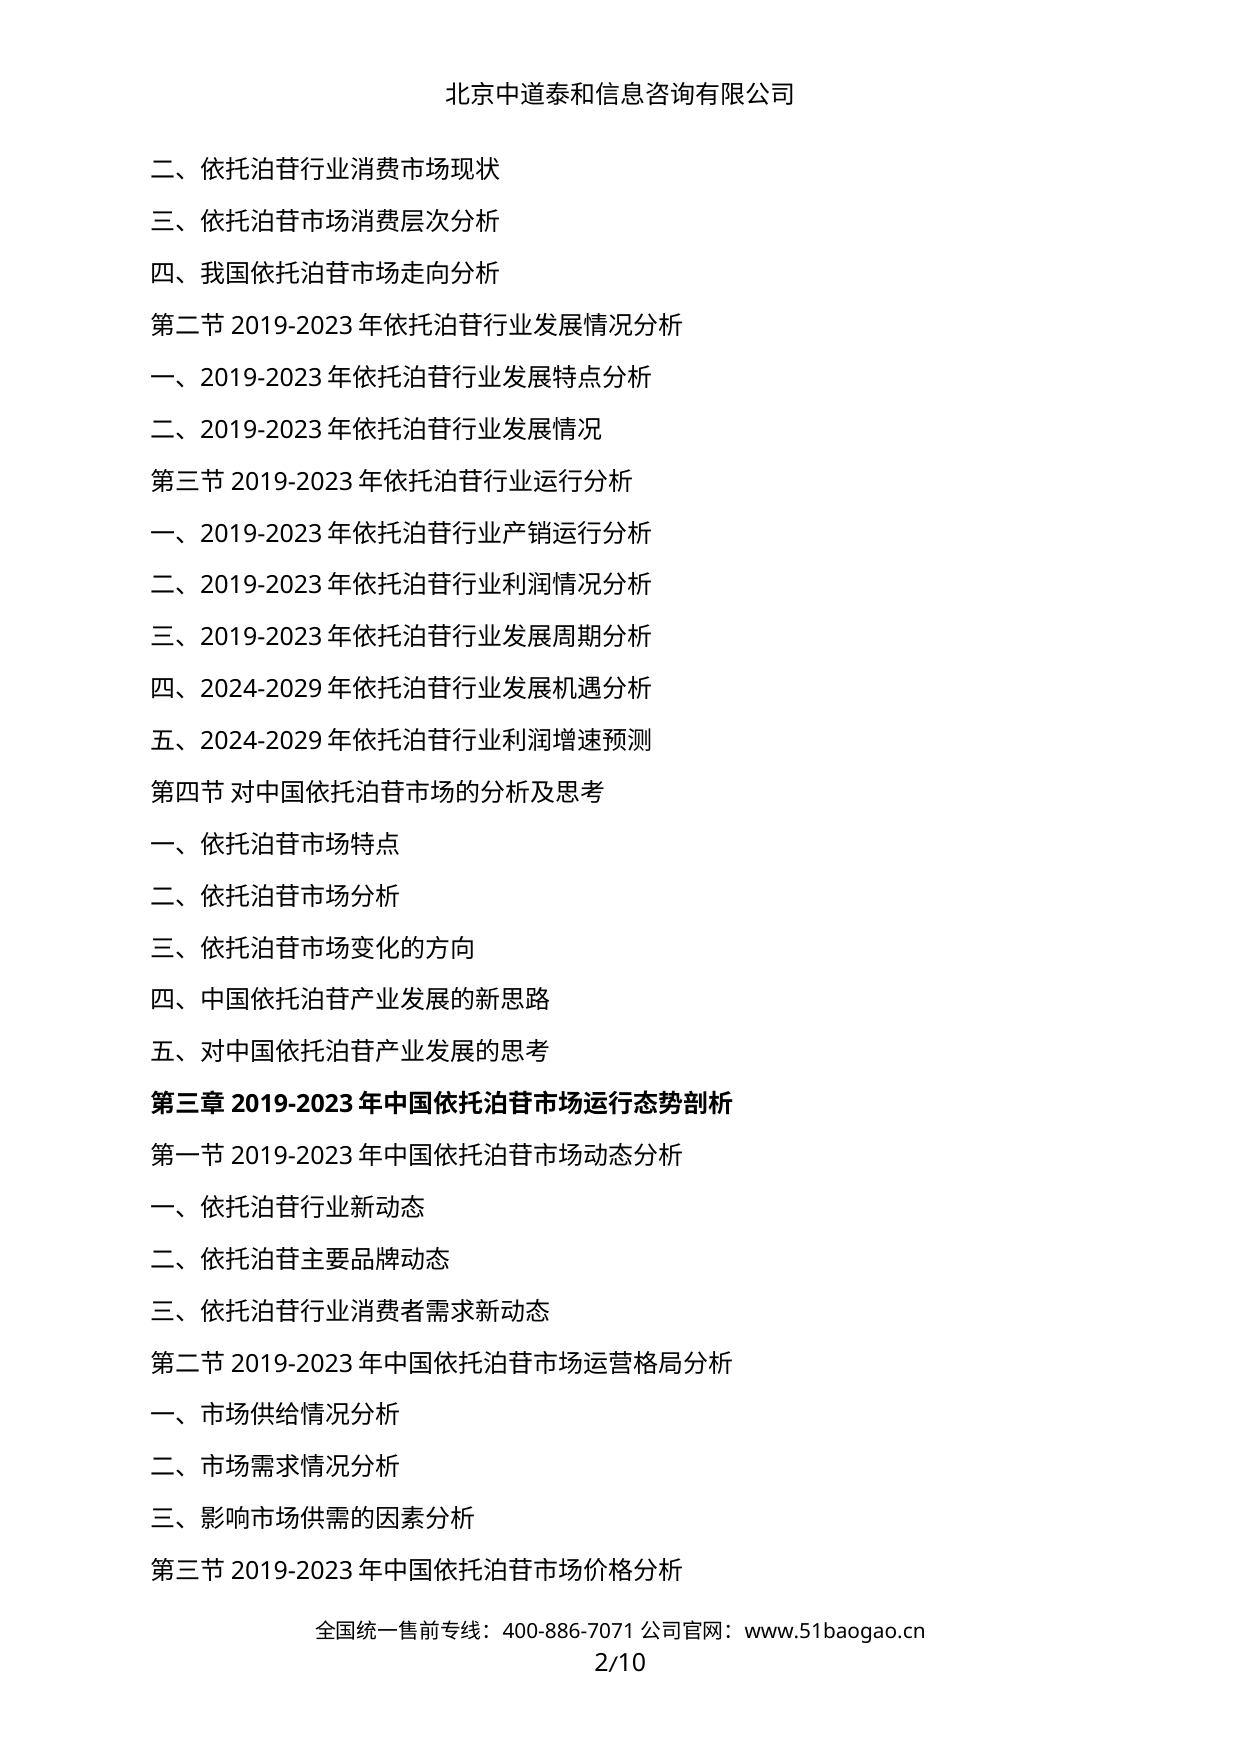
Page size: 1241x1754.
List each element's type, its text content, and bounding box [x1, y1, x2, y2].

text 五、对中国依托泊苷产业发展的思考 [150, 1032, 1090, 1068]
text 四、中国依托泊苷产业发展的新思路 [150, 980, 1090, 1016]
text 第二节 2019-2023年依托泊苷行业发展情况分析 [150, 306, 1090, 342]
text 第三章 2019-2023年中国依托泊苷市场运行态势剖析 [150, 1084, 1090, 1120]
text 一、2019-2023年依托泊苷行业发展特点分析 [150, 357, 1090, 394]
text 第三节 2019-2023年中国依托泊苷市场价格分析 [150, 1551, 1090, 1587]
text 三、依托泊苷市场消费层次分析 [150, 202, 1090, 238]
text 四、2024-2029年依托泊苷行业发展机遇分析 [150, 669, 1090, 705]
text 三、依托泊苷市场变化的方向 [150, 928, 1090, 964]
text 第二节 2019-2023年中国依托泊苷市场运营格局分析 [150, 1343, 1090, 1379]
text 第三节 2019-2023年依托泊苷行业运行分析 [150, 461, 1090, 497]
text 第四节 对中国依托泊苷市场的分析及思考 [150, 772, 1090, 809]
text 二、2019-2023年依托泊苷行业利润情况分析 [150, 565, 1090, 601]
text 一、依托泊苷行业新动态 [150, 1187, 1090, 1224]
text 一、依托泊苷市场特点 [150, 824, 1090, 861]
text 二、2019-2023年依托泊苷行业发展情况 [150, 409, 1090, 446]
text 五、2024-2029年依托泊苷行业利润增速预测 [150, 721, 1090, 757]
text 三、依托泊苷行业消费者需求新动态 [150, 1291, 1090, 1327]
text 二、依托泊苷市场分析 [150, 876, 1090, 912]
text 第一节 2019-2023年中国依托泊苷市场动态分析 [150, 1136, 1090, 1172]
text 四、我国依托泊苷市场走向分析 [150, 254, 1090, 290]
text 一、市场供给情况分析 [150, 1395, 1090, 1431]
text 三、2019-2023年依托泊苷行业发展周期分析 [150, 617, 1090, 653]
text 二、依托泊苷主要品牌动态 [150, 1239, 1090, 1276]
text 二、依托泊苷行业消费市场现状 [150, 150, 1090, 186]
text 一、2019-2023年依托泊苷行业产销运行分析 [150, 513, 1090, 549]
text 三、影响市场供需的因素分析 [150, 1499, 1090, 1535]
text 二、市场需求情况分析 [150, 1447, 1090, 1483]
